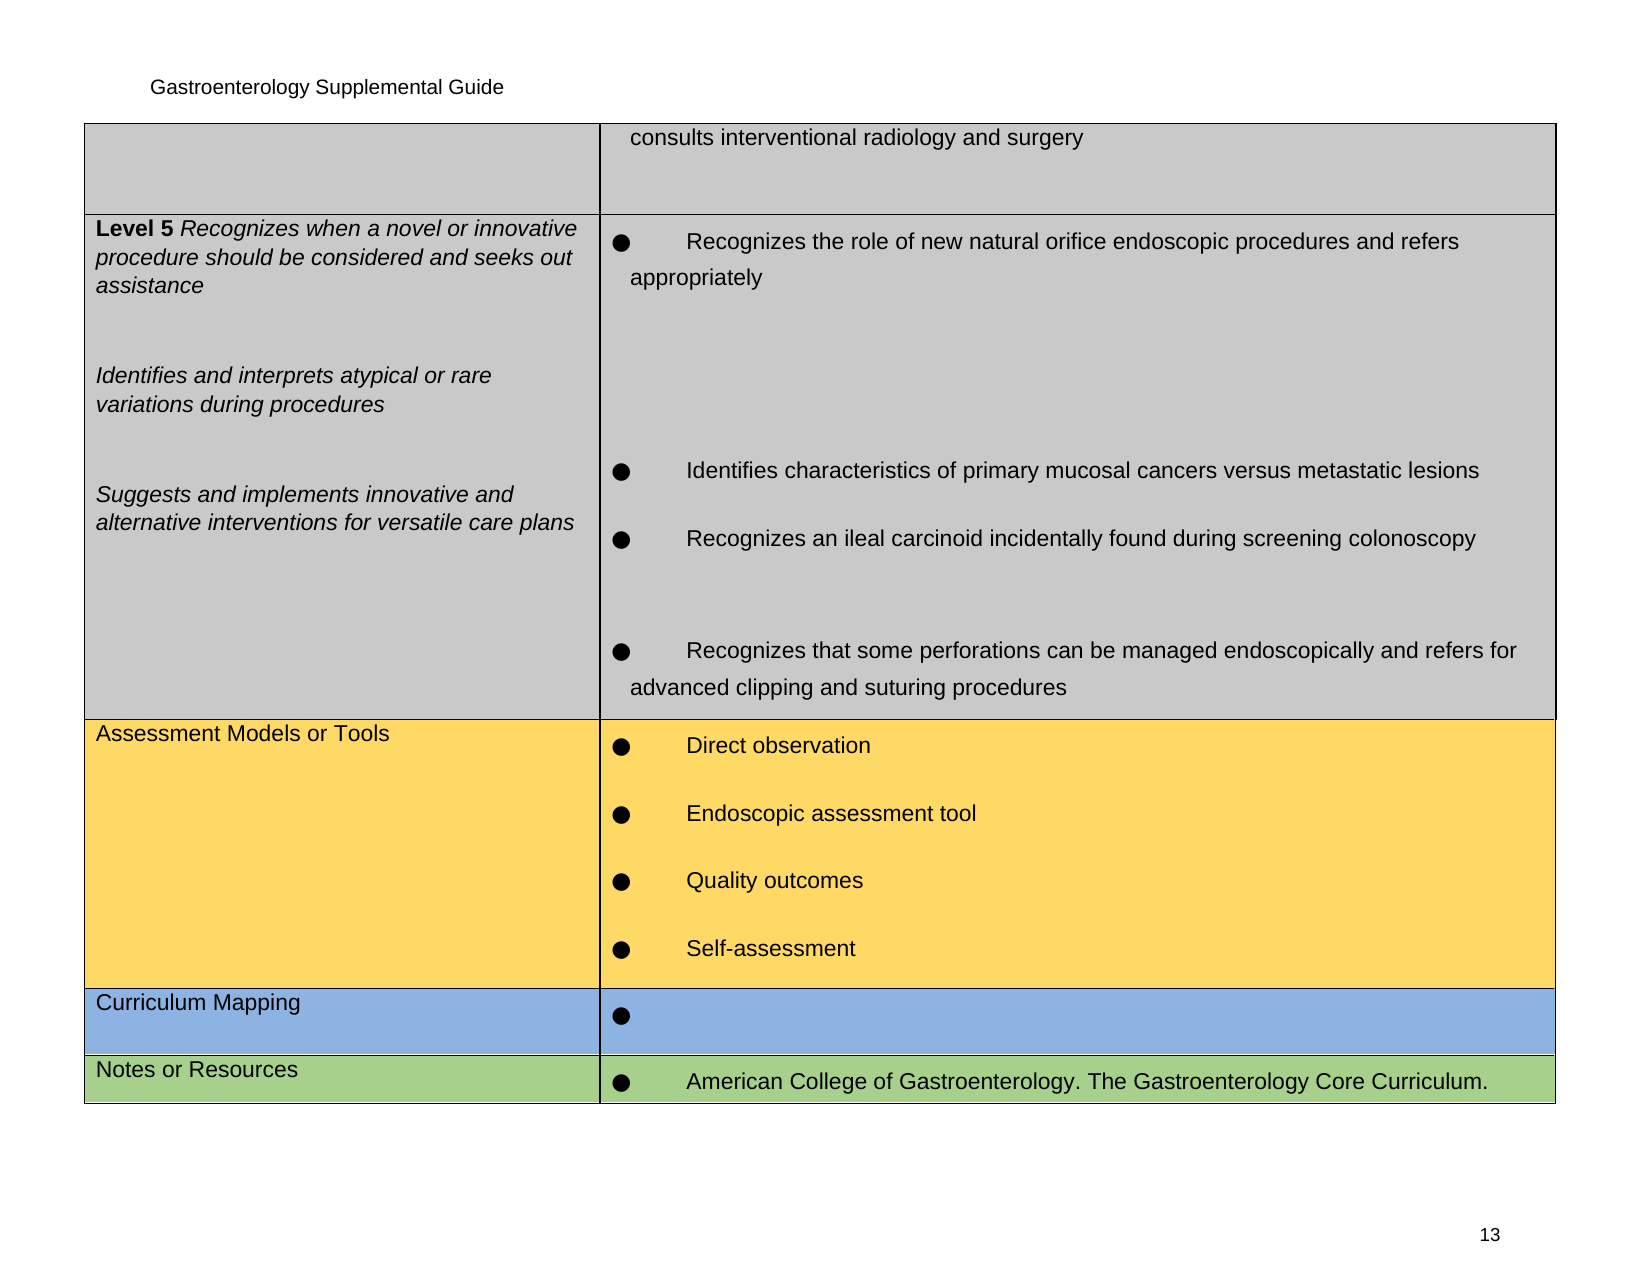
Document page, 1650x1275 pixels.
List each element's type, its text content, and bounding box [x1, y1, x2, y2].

table_cell Curriculum Mapping [85, 989, 599, 1054]
table_cell Recognizes the role of new natural orifice endoscopic procedures and refers appropriately Identifies characteristics of primary mucosal cancers versus metastatic lesions Recognizes an ileal carcinoid incidentally found during screening colonoscopy Recognizes that some perforations can be managed endoscopically and refers for advanced clipping and suturing procedures [601, 215, 1555, 719]
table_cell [85, 124, 599, 214]
table_cell Direct observation Endoscopic assessment tool Quality outcomes Self-assessment [601, 719, 1555, 988]
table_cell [601, 124, 1555, 214]
table_cell Level 5 Recognizes when a novel or innovative procedure should be considered and seeks out assistance Identifies and interprets atypical or rare variations during procedures Suggests and implements innovative and alternative interventions for versatile care plans [85, 215, 599, 719]
table_cell Notes or Resources [85, 1056, 599, 1102]
table_cell Assessment Models or Tools [85, 720, 599, 988]
table_cell [601, 988, 1555, 1054]
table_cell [601, 1055, 1555, 1102]
